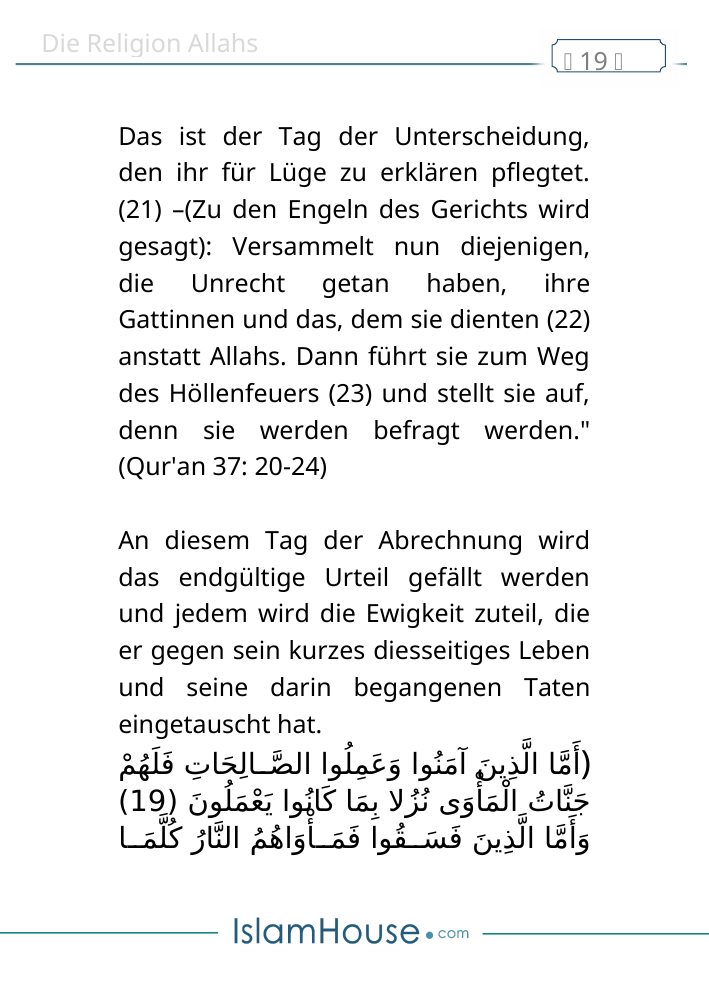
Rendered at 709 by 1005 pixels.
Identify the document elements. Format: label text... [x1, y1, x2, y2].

picture [226, 913, 709, 950]
picture [0, 912, 219, 949]
text An diesem Tag der Abrechnung wird das endgültige Urteil gefällt werden und jedem wird die Ewigkeit zuteil, die er gegen sein kurzes diesseitiges Leben und seine darin begangenen Taten eingetauscht hat. [118, 523, 591, 741]
